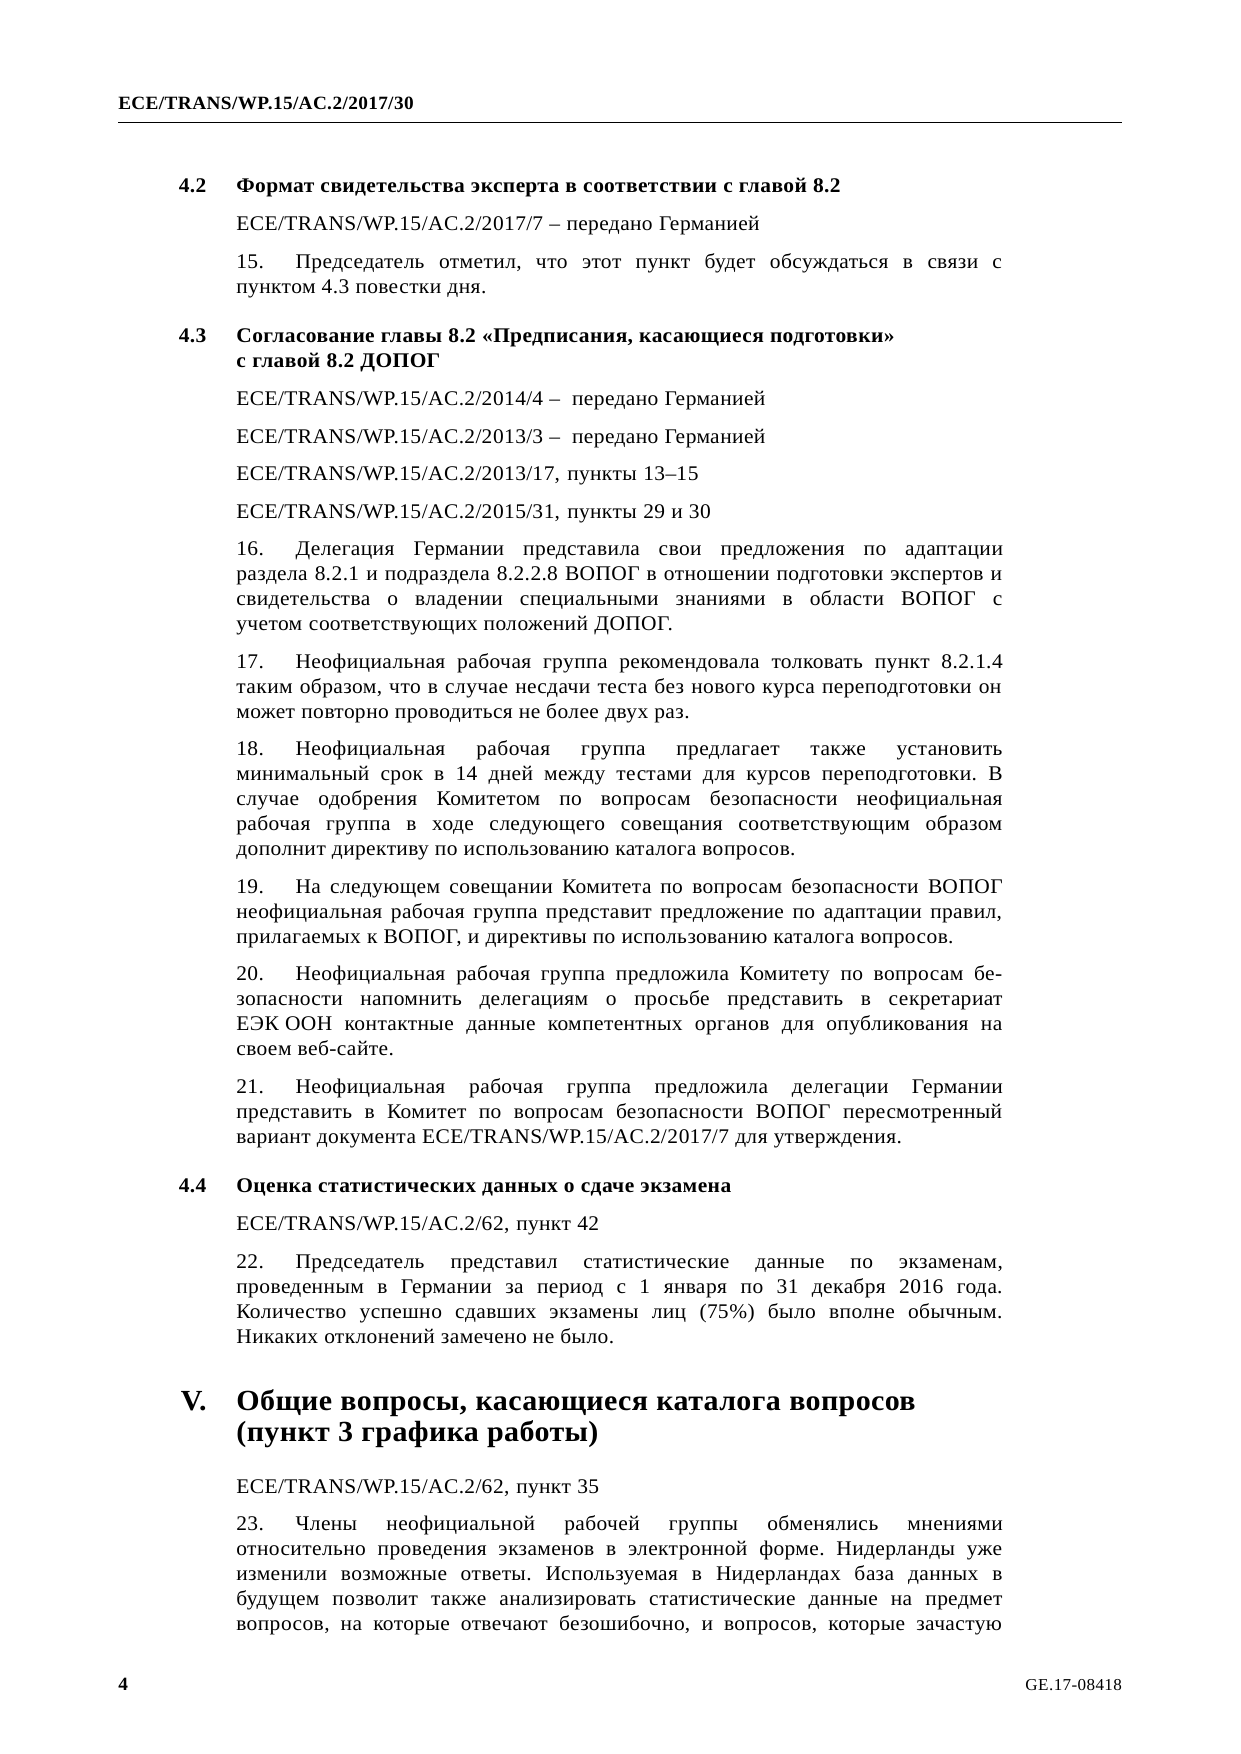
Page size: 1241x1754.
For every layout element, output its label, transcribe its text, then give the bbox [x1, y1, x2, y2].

text 16. Делегация Германии представила свои предложения по адаптации раздела 8.2.1 и подраздела 8.2.2.8 ВОПОГ в отношении подготовки экспертов и свидетельства о владении специальными знаниями в области ВОПОГ с учетом соответствующих положений ДОПОГ. [236, 535, 1004, 635]
text 18. Неофициальная рабочая группа предлагает также установить минимальный срок в 14 дней между тестами для курсов переподготовки. В случае одобрения Комитетом по вопросам безопасности неофициальная рабочая группа в ходе следующего совещания соответствующим образом дополнит директиву по использованию каталога вопросов. [236, 735, 1004, 860]
text 20. Неофициальная рабочая группа предложила Комитету по вопросам бе-зопасности напомнить делегациям о просьбе представить в секретариат ЕЭК ООН контактные данные компетентных органов для опубликования на своем веб-сайте. [236, 960, 1004, 1060]
text ECE/TRANS/WP.15/AC.2/2013/17, пункты 13–15 [236, 460, 1004, 485]
text V. Общие вопросы, касающиеся каталога вопросов (пункт 3 графика работы) [118, 1385, 1004, 1448]
text ECE/TRANS/WP.15/AC.2/2013/3 – передано Германией [236, 423, 1004, 448]
text 19. На следующем совещании Комитета по вопросам безопасности ВОПОГ неофициальная рабочая группа представит предложение по адаптации правил, прилагаемых к ВОПОГ, и директивы по использованию каталога вопросов. [236, 873, 1004, 948]
text ECE/TRANS/WP.15/AC.2/2015/31, пункты 29 и 30 [236, 498, 1004, 523]
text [236, 1510, 1004, 1635]
text 4.2 Формат свидетельства эксперта в соответствии с главой 8.2 [118, 173, 1004, 198]
text ECE/TRANS/WP.15/AC.2/2014/4 – передано Германией [236, 385, 1004, 410]
text 22. Председатель представил статистические данные по экзаменам, проведенным в Германии за период с 1 января по 31 декабря 2016 года. Количество успешно сдавших экзамены лиц (75%) было вполне обычным. Никаких отклонений замечено не было. [236, 1248, 1004, 1348]
text 17. Неофициальная рабочая группа рекомендовала толковать пункт 8.2.1.4 таким образом, что в случае несдачи теста без нового курса переподготовки он может повторно проводиться не более двух раз. [236, 648, 1004, 723]
text ECE/TRANS/WP.15/AC.2/2017/7 – передано Германией [236, 210, 1004, 235]
text 4.4 Оценка статистических данных о сдаче экзамена [118, 1173, 1004, 1198]
text ECE/TRANS/WP.15/AC.2/62, пункт 42 [236, 1210, 1004, 1235]
text 21. Неофициальная рабочая группа предложила делегации Германии представить в Комитет по вопросам безопасности ВОПОГ пересмотренный вариант документа ECE/TRANS/WP.15/AC.2/2017/7 для утверждения. [236, 1073, 1004, 1148]
text 15. Председатель отметил, что этот пункт будет обсуждаться в связи с пунктом 4.3 повестки дня. [236, 248, 1004, 298]
text ECE/TRANS/WP.15/AC.2/62, пункт 35 [236, 1473, 1004, 1498]
text 4.3 Согласование главы 8.2 «Предписания, касающиеся подготовки» с главой 8.2 ДОПОГ [118, 323, 1004, 373]
